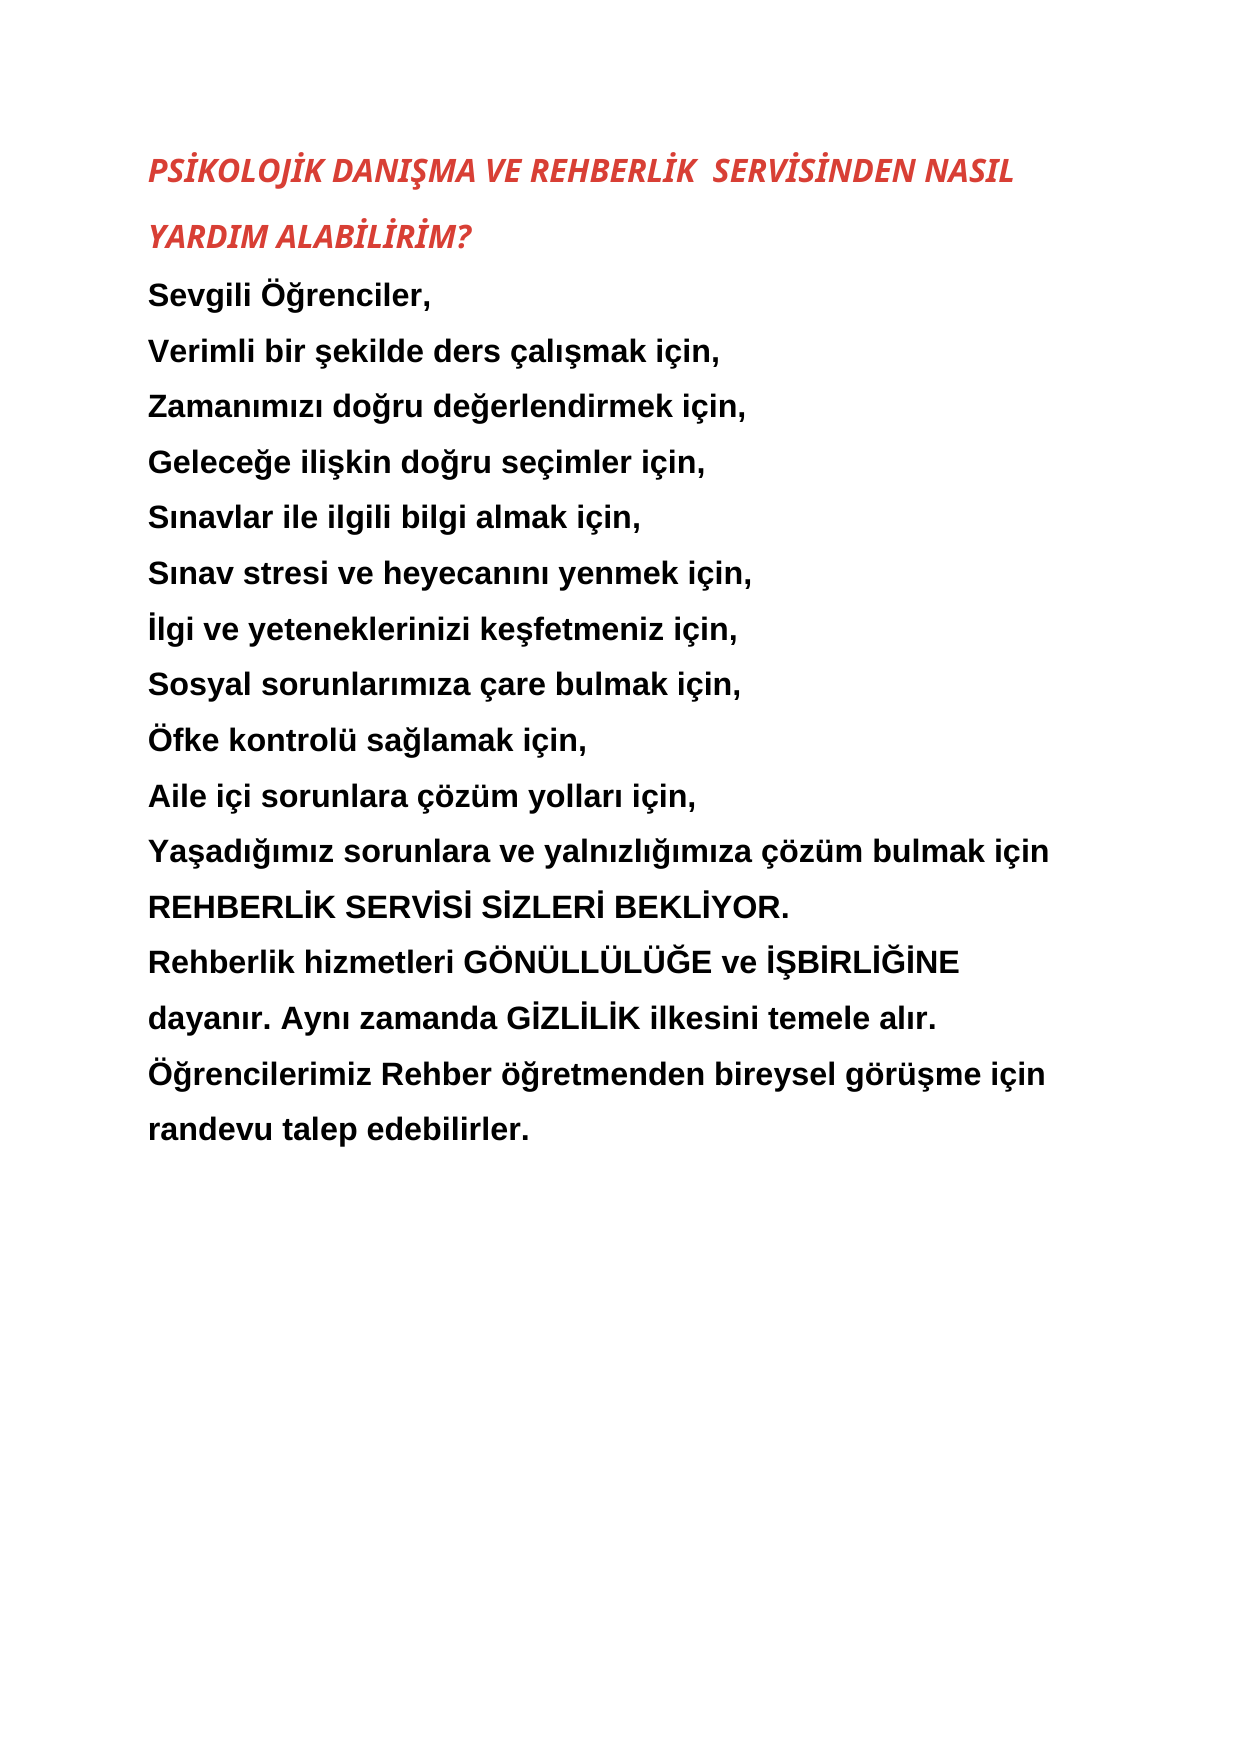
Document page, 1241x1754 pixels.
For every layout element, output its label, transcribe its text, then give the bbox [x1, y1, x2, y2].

text PSİKOLOJİK DANIŞMA VE REHBERLİK SERVİSİNDEN NASIL YARDIM ALABİLİRİM? Sevgili Öğrenciler, Verimli bir şekilde ders çalışmak için, Zamanımızı doğru değerlendirmek için, Geleceğe ilişkin doğru seçimler için, Sınavlar ile ilgili bilgi almak için, Sınav stresi ve heyecanını yenmek için, İlgi ve yeteneklerinizi keşfetmeniz için, Sosyal sorunlarımıza çare bulmak için, Öfke kontrolü sağlamak için, Aile içi sorunlara çözüm yolları için, Yaşadığımız sorunlara ve yalnızlığımıza çözüm bulmak için REHBERLİK SERVİSİ SİZLERİ BEKLİYOR. Rehberlik hizmetleri GÖNÜLLÜLÜĞE ve İŞBİRLİĞİNE dayanır. Aynı zamanda GİZLİLİK ilkesini temele alır. Öğrencilerimiz Rehber öğretmenden bireysel görüşme için randevu talep edebilirler. [148, 148, 1093, 1189]
